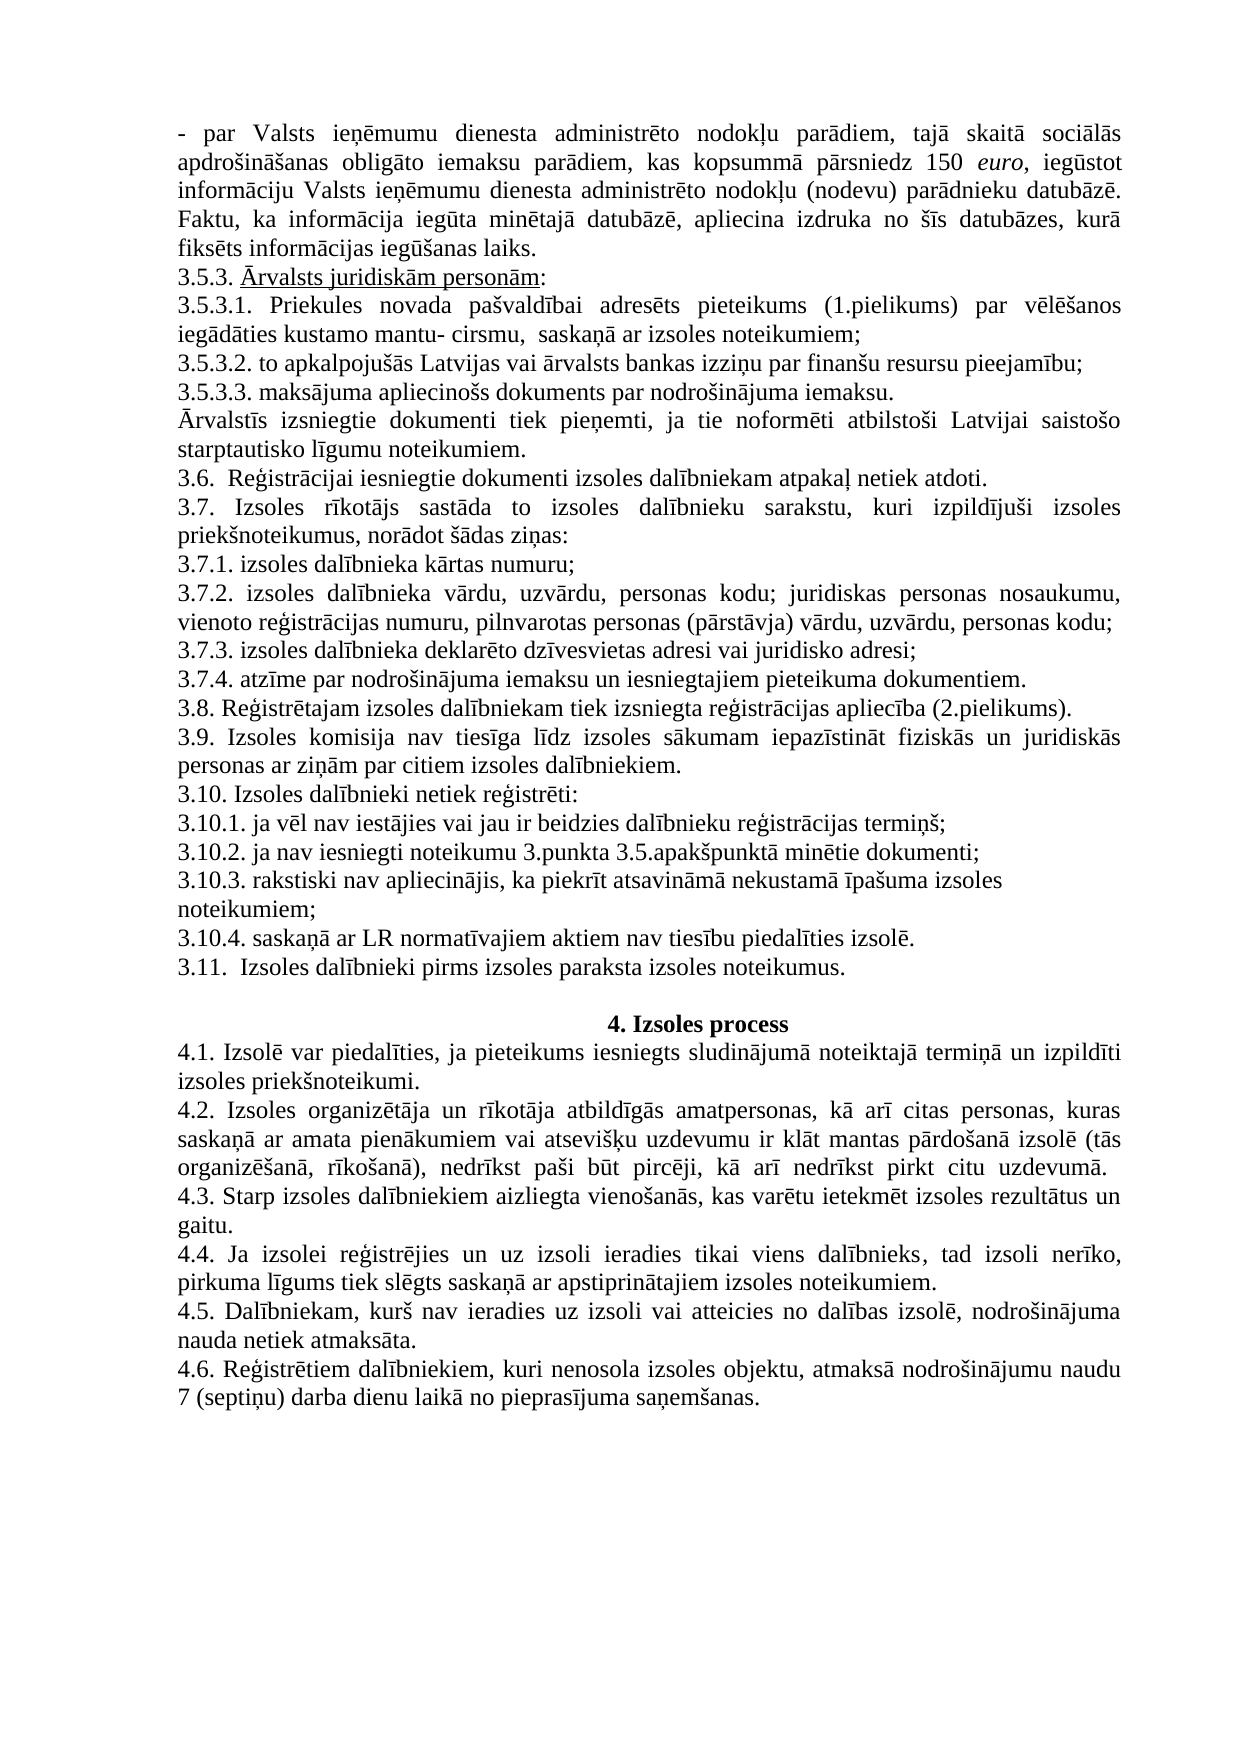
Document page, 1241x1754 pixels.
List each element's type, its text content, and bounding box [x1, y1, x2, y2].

text 4.5. Dalībniekam, kurš nav ieradies uz izsoli vai atteicies no dalības izsolē, nodrošinājuma nauda netiek atmaksāta. [177, 1296, 1122, 1354]
text Ārvalstīs izsniegtie dokumenti tiek pieņemti, ja tie noformēti atbilstoši Latvijai saistošo starptautisko līgumu noteikumiem. [177, 406, 1122, 463]
text 3.8. Reģistrētajam izsoles dalībniekam tiek izsniegta reģistrācijas apliecība (2.pielikums). [177, 693, 1122, 722]
text 3.7.4. atzīme par nodrošinājuma iemaksu un iesniegtajiem pieteikuma dokumentiem. [177, 664, 1122, 693]
text 4.6. Reģistrētiem dalībniekiem, kuri nenosola izsoles objektu, atmaksā nodrošinājumu naudu 7 (septiņu) darba dienu laikā no pieprasījuma saņemšanas. [177, 1354, 1122, 1411]
text 3.5.3.3. maksājuma apliecinošs dokuments par nodrošinājuma iemaksu. [177, 377, 1122, 406]
text 3.7.3. izsoles dalībnieka deklarēto dzīvesvietas adresi vai juridisko adresi; [177, 636, 1122, 664]
text 4. Izsoles process [274, 1009, 1122, 1037]
text 3.10.3. rakstiski nav apliecinājis, ka piekrīt atsavināmā nekustamā īpašuma izsoles [177, 866, 1122, 894]
text 4.4. Ja izsolei reģistrējies un uz izsoli ieradies tikai viens dalībnieks, tad izsoli nerīko, pirkuma līgums tiek slēgts saskaņā ar apstiprinātajiem izsoles noteikumiem. [177, 1239, 1122, 1296]
text 3.6. Reģistrācijai iesniegtie dokumenti izsoles dalībniekam atpakaļ netiek atdoti. [177, 463, 1122, 492]
text 3.9. Izsoles komisija nav tiesīga līdz izsoles sākumam iepazīstināt fiziskās un juridiskās personas ar ziņām par citiem izsoles dalībniekiem. [177, 722, 1122, 779]
text 3.10.2. ja nav iesniegti noteikumu 3.punkta 3.5.apakšpunktā minētie dokumenti; [177, 837, 1122, 866]
text 4.2. Izsoles organizētāja un rīkotāja atbildīgās amatpersonas, kā arī citas personas, kuras saskaņā ar amata pienākumiem vai atsevišķu uzdevumu ir klāt mantas pārdošanā izsolē (tās organizēšanā, rīkošanā), nedrīkst paši būt pircēji, kā arī nedrīkst pirkt citu uzdevumā. 4.3. Starp izsoles dalībniekiem aizliegta vienošanās, kas varētu ietekmēt izsoles rezultātus un gaitu. [177, 1095, 1122, 1239]
text 4.1. Izsolē var piedalīties, ja pieteikums iesniegts sludinājumā noteiktajā termiņā un izpildīti izsoles priekšnoteikumi. [177, 1037, 1122, 1095]
text 3.7.2. izsoles dalībnieka vārdu, uzvārdu, personas kodu; juridiskas personas nosaukumu, vienoto reģistrācijas numuru, pilnvarotas personas (pārstāvja) vārdu, uzvārdu, personas kodu; [177, 578, 1122, 636]
text 3.5.3. Ārvalsts juridiskām personām: [177, 262, 1122, 291]
text 3.10. Izsoles dalībnieki netiek reģistrēti: [177, 779, 1122, 808]
text - par Valsts ieņēmumu dienesta administrēto nodokļu parādiem, tajā skaitā sociālās apdrošināšanas obligāto iemaksu parādiem, kas kopsummā pārsniedz 150 euro, iegūstot informāciju Valsts ieņēmumu dienesta administrēto nodokļu (nodevu) parādnieku datubāzē. Faktu, ka informācija iegūta minētajā datubāzē, apliecina izdruka no šīs datubāzes, kurā fiksēts informācijas iegūšanas laiks. [177, 118, 1122, 262]
text 3.11. Izsoles dalībnieki pirms izsoles paraksta izsoles noteikumus. [177, 952, 1122, 981]
text 3.7.1. izsoles dalībnieka kārtas numuru; [177, 549, 1122, 578]
text 3.7. Izsoles rīkotājs sastāda to izsoles dalībnieku sarakstu, kuri izpildījuši izsoles priekšnoteikumus, norādot šādas ziņas: [177, 492, 1122, 549]
text 3.5.3.1. Priekules novada pašvaldībai adresēts pieteikums (1.pielikums) par vēlēšanos iegādāties kustamo mantu- cirsmu, saskaņā ar izsoles noteikumiem; [177, 291, 1122, 348]
text noteikumiem; [177, 894, 1122, 923]
text 3.10.4. saskaņā ar LR normatīvajiem aktiem nav tiesību piedalīties izsolē. [177, 923, 1122, 952]
text 3.10.1. ja vēl nav iestājies vai jau ir beidzies dalībnieku reģistrācijas termiņš; [177, 808, 1122, 837]
text 3.5.3.2. to apkalpojušās Latvijas vai ārvalsts bankas izziņu par finanšu resursu pieejamību; [177, 348, 1122, 377]
